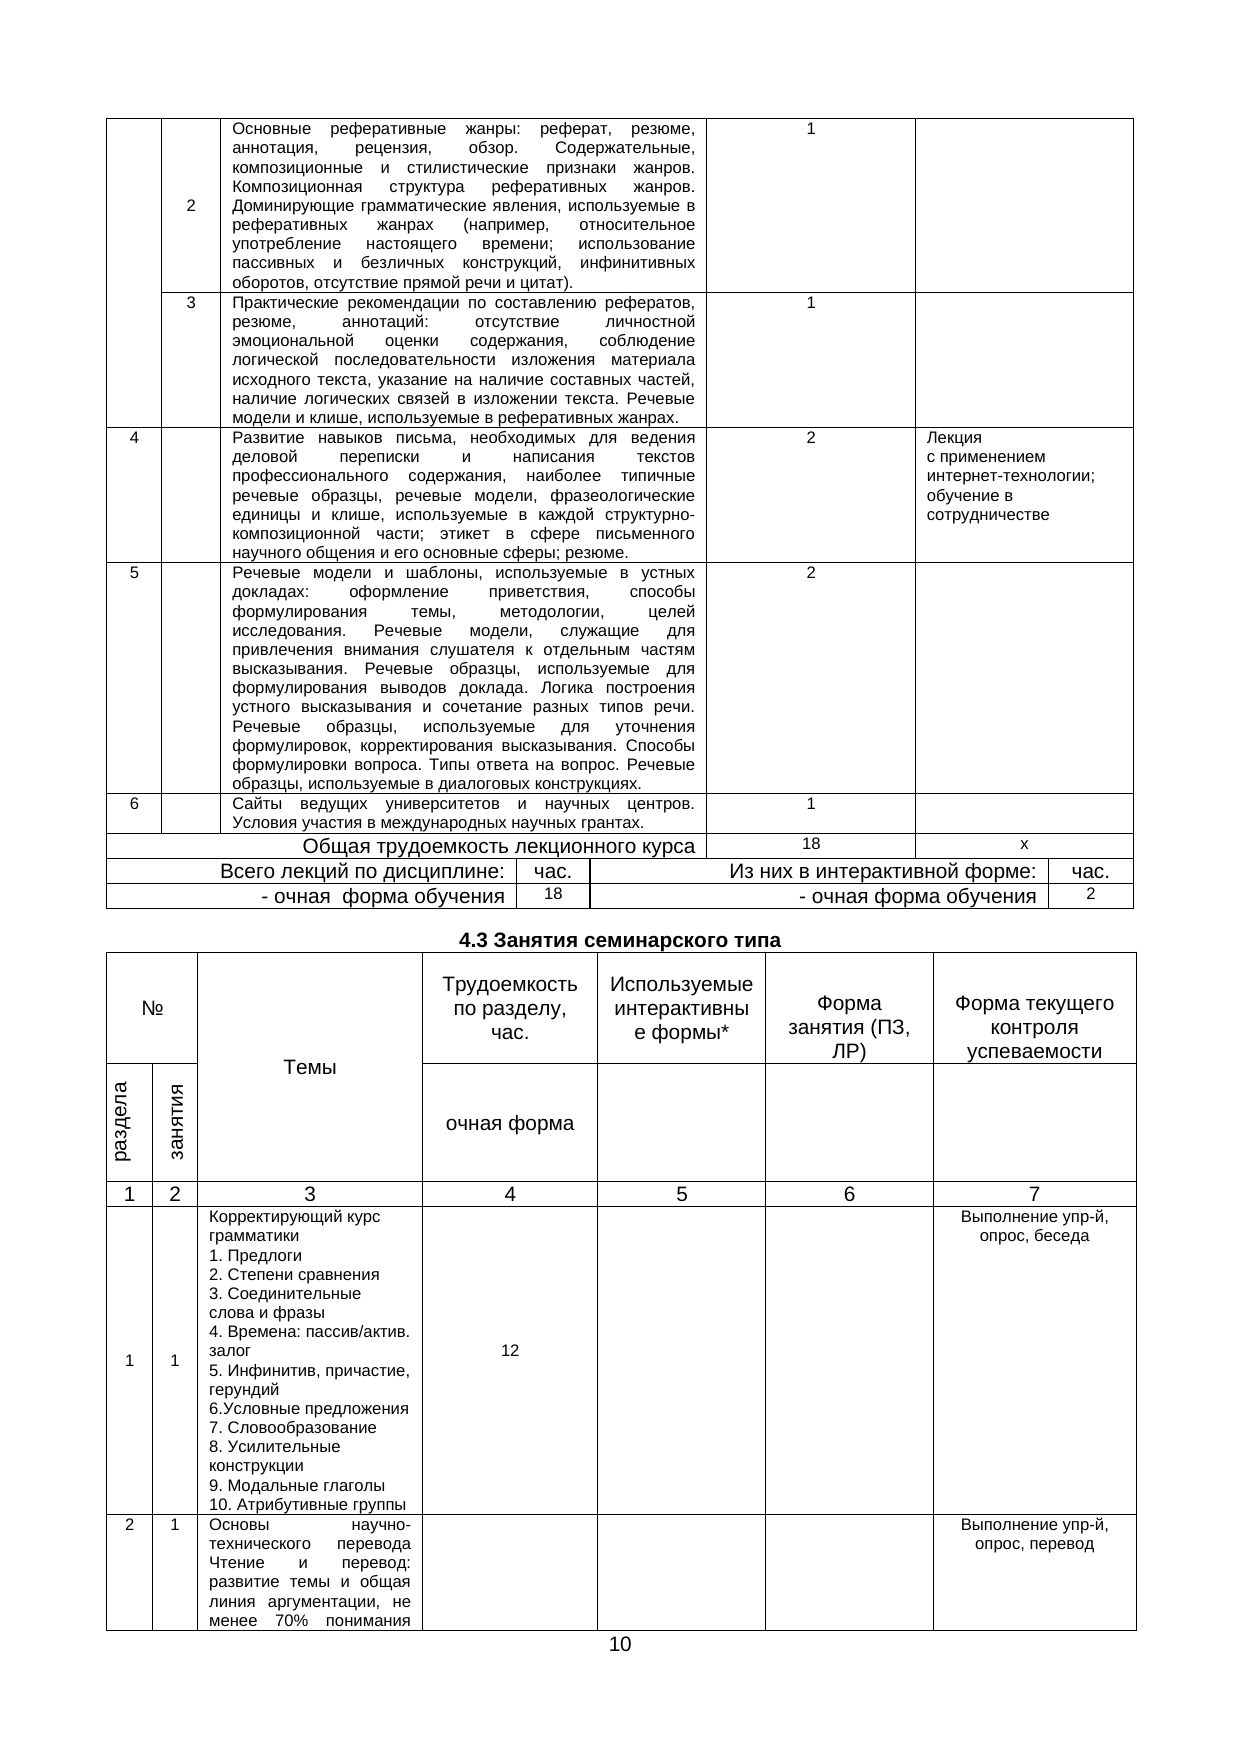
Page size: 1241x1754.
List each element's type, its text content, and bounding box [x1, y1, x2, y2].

table_cell Корректирующий курс грамматики 1. Предлоги 2. Степени сравнения 3. Соединительные слова и фразы 4. Времена: пассив/актив. залог 5. Инфинитив, причастие, герундий 6.Условные предложения 7. Словообразование 8. Усилительные конструкции 9. Модальные глаголы 10. Атрибутивные группы [198, 1207, 422, 1514]
table_cell Развитие навыков письма, необходимых для ведения деловой переписки и написания текстов профессионального содержания, наиболее типичные речевые образцы, речевые модели, фразеологические единицы и клише, используемые в каждой структурно-композиционной части; этикет в сфере письменного научного общения и его основные сферы; резюме. [221, 428, 706, 562]
table_cell Лекция с применением интернет-технологии; обучение в сотрудничестве [916, 428, 1133, 562]
table_cell [107, 859, 516, 882]
table_header [598, 953, 765, 1063]
table_cell [423, 1182, 597, 1206]
table_cell Практические рекомендации по составлению рефератов, резюме, аннотаций: отсутствие личностной эмоциональной оценки содержания, соблюдение логической последовательности изложения материала исходного текста, указание на наличие составных частей, наличие логических связей в изложении текста. Речевые модели и клише, используемые в реферативных жанрах. [221, 293, 706, 427]
table_cell 1 [707, 119, 915, 292]
table_cell [934, 1182, 1136, 1206]
table_cell 5 [107, 563, 161, 793]
table_cell 1 [153, 1515, 197, 1630]
table_header [766, 953, 933, 1063]
table_cell [916, 119, 1133, 292]
table_cell [916, 794, 1133, 832]
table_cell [198, 1515, 422, 1630]
table_cell 2 [1049, 884, 1133, 907]
table_cell [153, 1064, 197, 1181]
table_cell [591, 884, 1048, 907]
table_cell [916, 293, 1133, 427]
table_header [934, 953, 1136, 1063]
table_cell 3 [107, 119, 161, 427]
table_cell [598, 1207, 765, 1514]
table_header [198, 953, 422, 1181]
table_cell [934, 1064, 1136, 1181]
table_cell 1 [153, 1207, 197, 1514]
table_cell [162, 794, 220, 832]
table_cell Речевые модели и шаблоны, используемые в устных докладах: оформление приветствия, способы формулирования темы, методологии, целей исследования. Речевые модели, служащие для привлечения внимания слушателя к отдельным частям высказывания. Речевые образцы, используемые для формулирования выводов доклада. Логика построения устного высказывания и сочетание разных типов речи. Речевые образцы, используемые для уточнения формулировок, корректирования высказывания. Способы формулировки вопроса. Типы ответа на вопрос. Речевые образцы, используемые в диалоговых конструкциях. [221, 563, 706, 793]
table_cell [517, 859, 589, 882]
table_cell [107, 1064, 152, 1181]
table_cell [591, 859, 1048, 882]
table_cell [162, 563, 220, 793]
table_cell 12 [423, 1207, 597, 1514]
table_cell Сайты ведущих университетов и научных центров. Условия участия в международных научных грантах. [221, 794, 706, 832]
table_cell [916, 563, 1133, 793]
table_cell [107, 1182, 152, 1206]
table_cell [598, 1182, 765, 1206]
table_cell [107, 834, 706, 857]
table_cell [198, 1182, 422, 1206]
table_header [107, 953, 197, 1063]
table_cell Выполнение упр-й, опрос, беседа [934, 1207, 1136, 1514]
table_cell [423, 1064, 597, 1181]
table_cell 2 [707, 428, 915, 562]
table_cell 2 [162, 119, 220, 292]
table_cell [934, 1515, 1136, 1630]
table_cell 3 [162, 293, 220, 427]
table_cell [766, 1064, 933, 1181]
table_cell [766, 1515, 933, 1630]
table_cell 1 [107, 1207, 152, 1514]
table_cell [107, 884, 516, 907]
text 4.3 Занятия семинарского типа [118, 928, 1122, 952]
table_cell [598, 1515, 765, 1630]
table_cell [766, 1182, 933, 1206]
table_cell 4 [107, 428, 161, 562]
table_cell [598, 1064, 765, 1181]
table_cell 10 [423, 1515, 597, 1630]
table_cell 6 [107, 794, 161, 832]
table_cell 2 [107, 1515, 152, 1630]
table_cell 18 [517, 884, 589, 907]
table_cell [1049, 859, 1133, 882]
table_cell 1 [707, 293, 915, 427]
table_cell 2 [707, 563, 915, 793]
table_cell [766, 1207, 933, 1514]
table_cell 1 [707, 794, 915, 832]
table_cell [162, 428, 220, 562]
table_header [423, 953, 597, 1063]
table_cell х [916, 834, 1133, 857]
table_cell 18 [707, 834, 915, 857]
table_cell Основные реферативные жанры: реферат, резюме, аннотация, рецензия, обзор. Содержательные, композиционные и стилистические признаки жанров. Композиционная структура реферативных жанров. Доминирующие грамматические явления, используемые в реферативных жанрах (например, относительное употребление настоящего времени; использование пассивных и безличных конструкций, инфинитивных оборотов, отсутствие прямой речи и цитат). [221, 119, 706, 292]
table_cell [153, 1182, 197, 1206]
